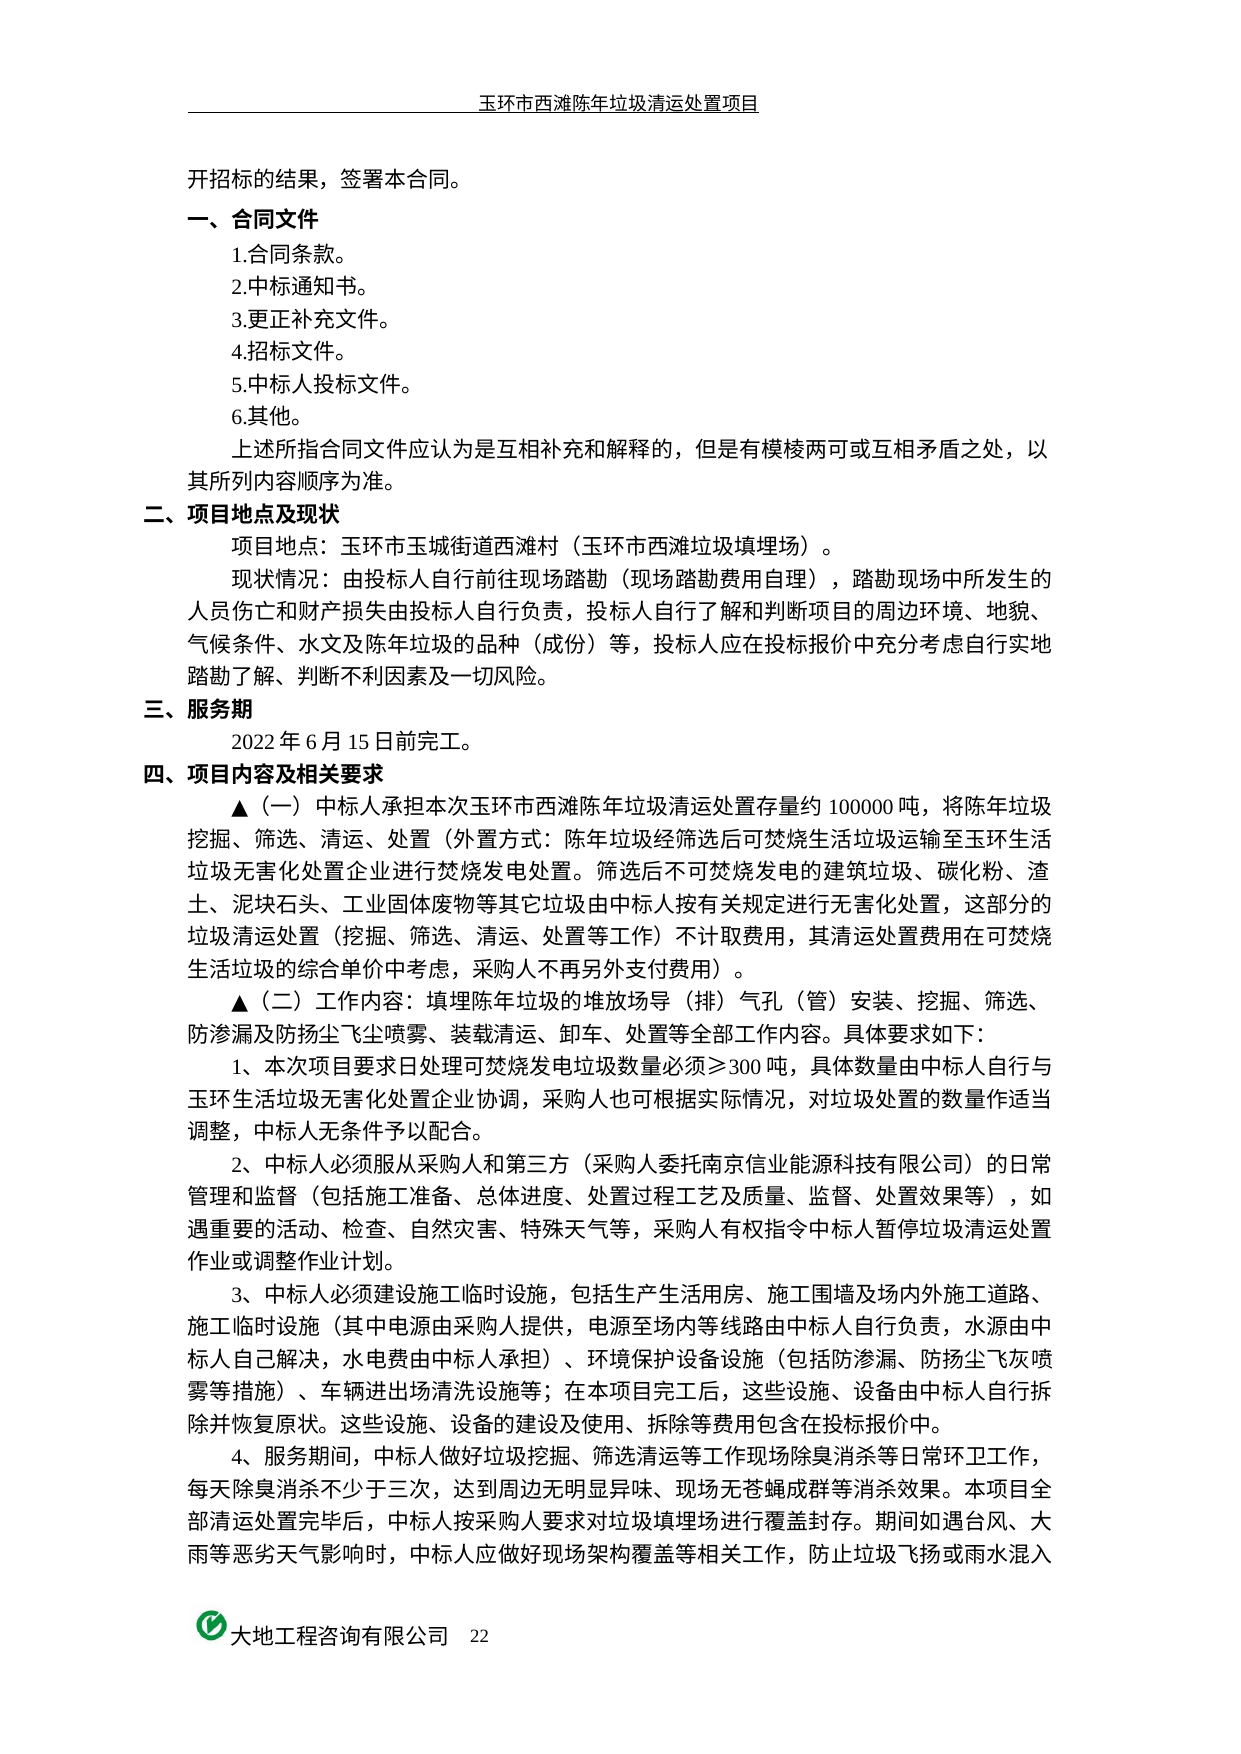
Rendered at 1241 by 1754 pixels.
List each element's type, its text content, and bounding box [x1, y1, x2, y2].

text 现状情况：由投标人自行前往现场踏勘（现场踏勘费用自理），踏勘现场中所发生的人员伤亡和财产损失由投标人自行负责，投标人自行了解和判断项目的周边环境、地貌、气候条件、水文及陈年垃圾的品种（成份）等，投标人应在投标报价中充分考虑自行实地踏勘了解、判断不利因素及一切风险。 [187, 561, 1053, 691]
text 甲、乙双方根据大地工程咨询有限公司关于玉环市西滩陈年垃圾清运处置项目采购公开招标的结果，签署本合同。 [187, 162, 1050, 194]
text 1.合同条款。 [187, 236, 1050, 269]
text 2.中标通知书。 [187, 269, 1050, 301]
text 三、服务期 [143, 691, 1053, 724]
text 4.招标文件。 [187, 334, 1050, 366]
text 5.中标人投标文件。 [187, 366, 1050, 399]
text 1、本次项目要求日处理可焚烧发电垃圾数量必须≥300吨，具体数量由中标人自行与玉环生活垃圾无害化处置企业协调，采购人也可根据实际情况，对垃圾处置的数量作适当调整，中标人无条件予以配合。 [187, 1049, 1053, 1146]
text 3、中标人必须建设施工临时设施，包括生产生活用房、施工围墙及场内外施工道路、施工临时设施（其中电源由采购人提供，电源至场内等线路由中标人自行负责，水源由中标人自己解决，水电费由中标人承担）、环境保护设备设施（包括防渗漏、防扬尘飞灰喷雾等措施）、车辆进出场清洗设施等；在本项目完工后，这些设施、设备由中标人自行拆除并恢复原状。这些设施、设备的建设及使用、拆除等费用包含在投标报价中。 [187, 1276, 1053, 1439]
text ▲（一）中标人承担本次玉环市西滩陈年垃圾清运处置存量约100000吨，将陈年垃圾挖掘、筛选、清运、处置（外置方式：陈年垃圾经筛选后可焚烧生活垃圾运输至玉环生活垃圾无害化处置企业进行焚烧发电处置。筛选后不可焚烧发电的建筑垃圾、碳化粉、渣土、泥块石头、工业固体废物等其它垃圾由中标人按有关规定进行无害化处置，这部分的垃圾清运处置（挖掘、筛选、清运、处置等工作）不计取费用，其清运处置费用在可焚烧生活垃圾的综合单价中考虑，采购人不再另外支付费用）。 [187, 789, 1053, 984]
text 2、中标人必须服从采购人和第三方（采购人委托南京信业能源科技有限公司）的日常管理和监督（包括施工准备、总体进度、处置过程工艺及质量、监督、处置效果等），如遇重要的活动、检查、自然灾害、特殊天气等，采购人有权指令中标人暂停垃圾清运处置作业或调整作业计划。 [187, 1146, 1053, 1276]
picture [187, 1603, 231, 1645]
text ▲（二）工作内容：填埋陈年垃圾的堆放场导（排）气孔（管）安装、挖掘、筛选、防渗漏及防扬尘飞尘喷雾、装载清运、卸车、处置等全部工作内容。具体要求如下： [187, 984, 1053, 1049]
text 2022年6月15日前完工。 [187, 724, 1053, 756]
text 四、项目内容及相关要求 [143, 756, 1053, 789]
text 一、合同文件 [187, 194, 1053, 236]
text 3.更正补充文件。 [187, 301, 1050, 334]
text 上述所指合同文件应认为是互相补充和解释的，但是有模棱两可或互相矛盾之处，以其所列内容顺序为准。 [187, 431, 1050, 496]
text 6.其他。 [187, 399, 1050, 431]
text 二、项目地点及现状 [143, 496, 1053, 529]
text 项目地点：玉环市玉城街道西滩村（玉环市西滩垃圾填埋场）。 [187, 529, 1053, 561]
